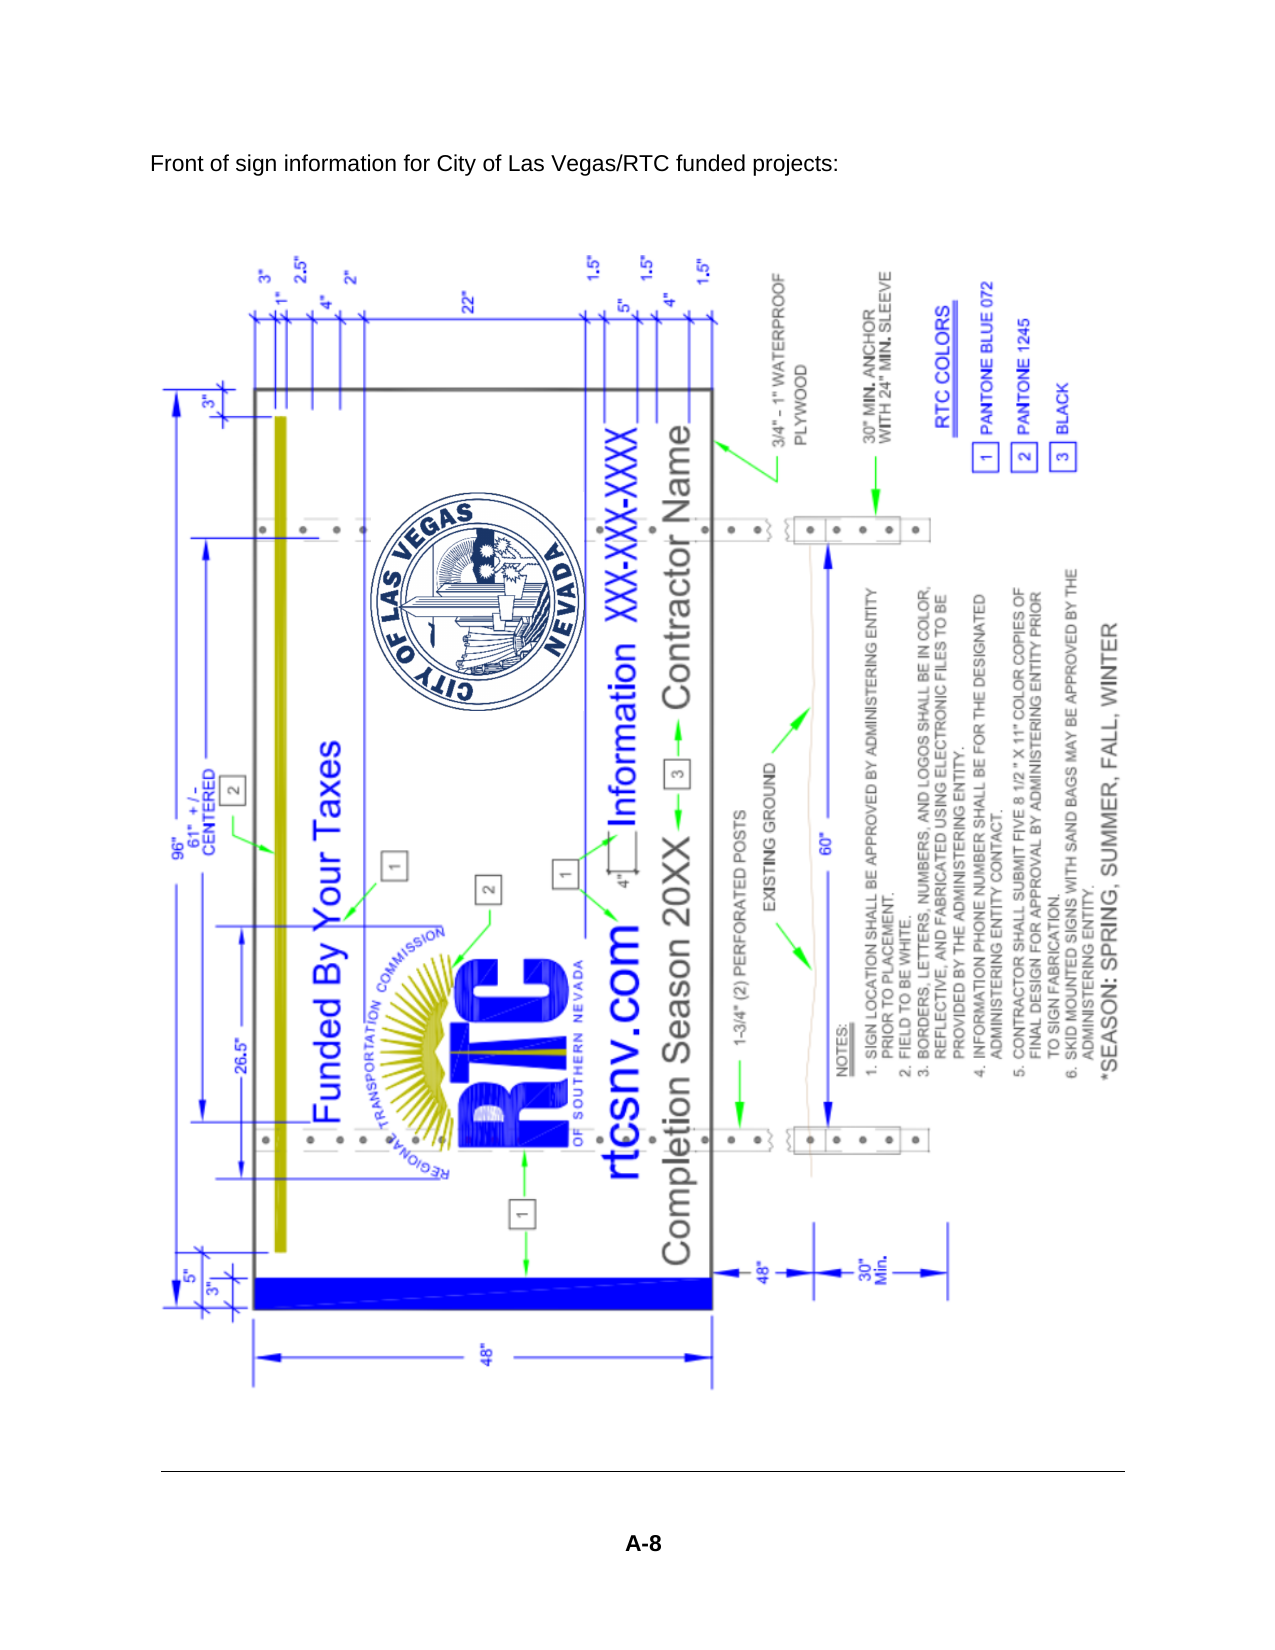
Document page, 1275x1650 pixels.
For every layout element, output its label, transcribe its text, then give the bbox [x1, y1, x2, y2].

picture [152, 255, 1125, 1404]
text Front of sign information for City of Las Vegas/RTC funded projects: [150, 150, 1125, 176]
